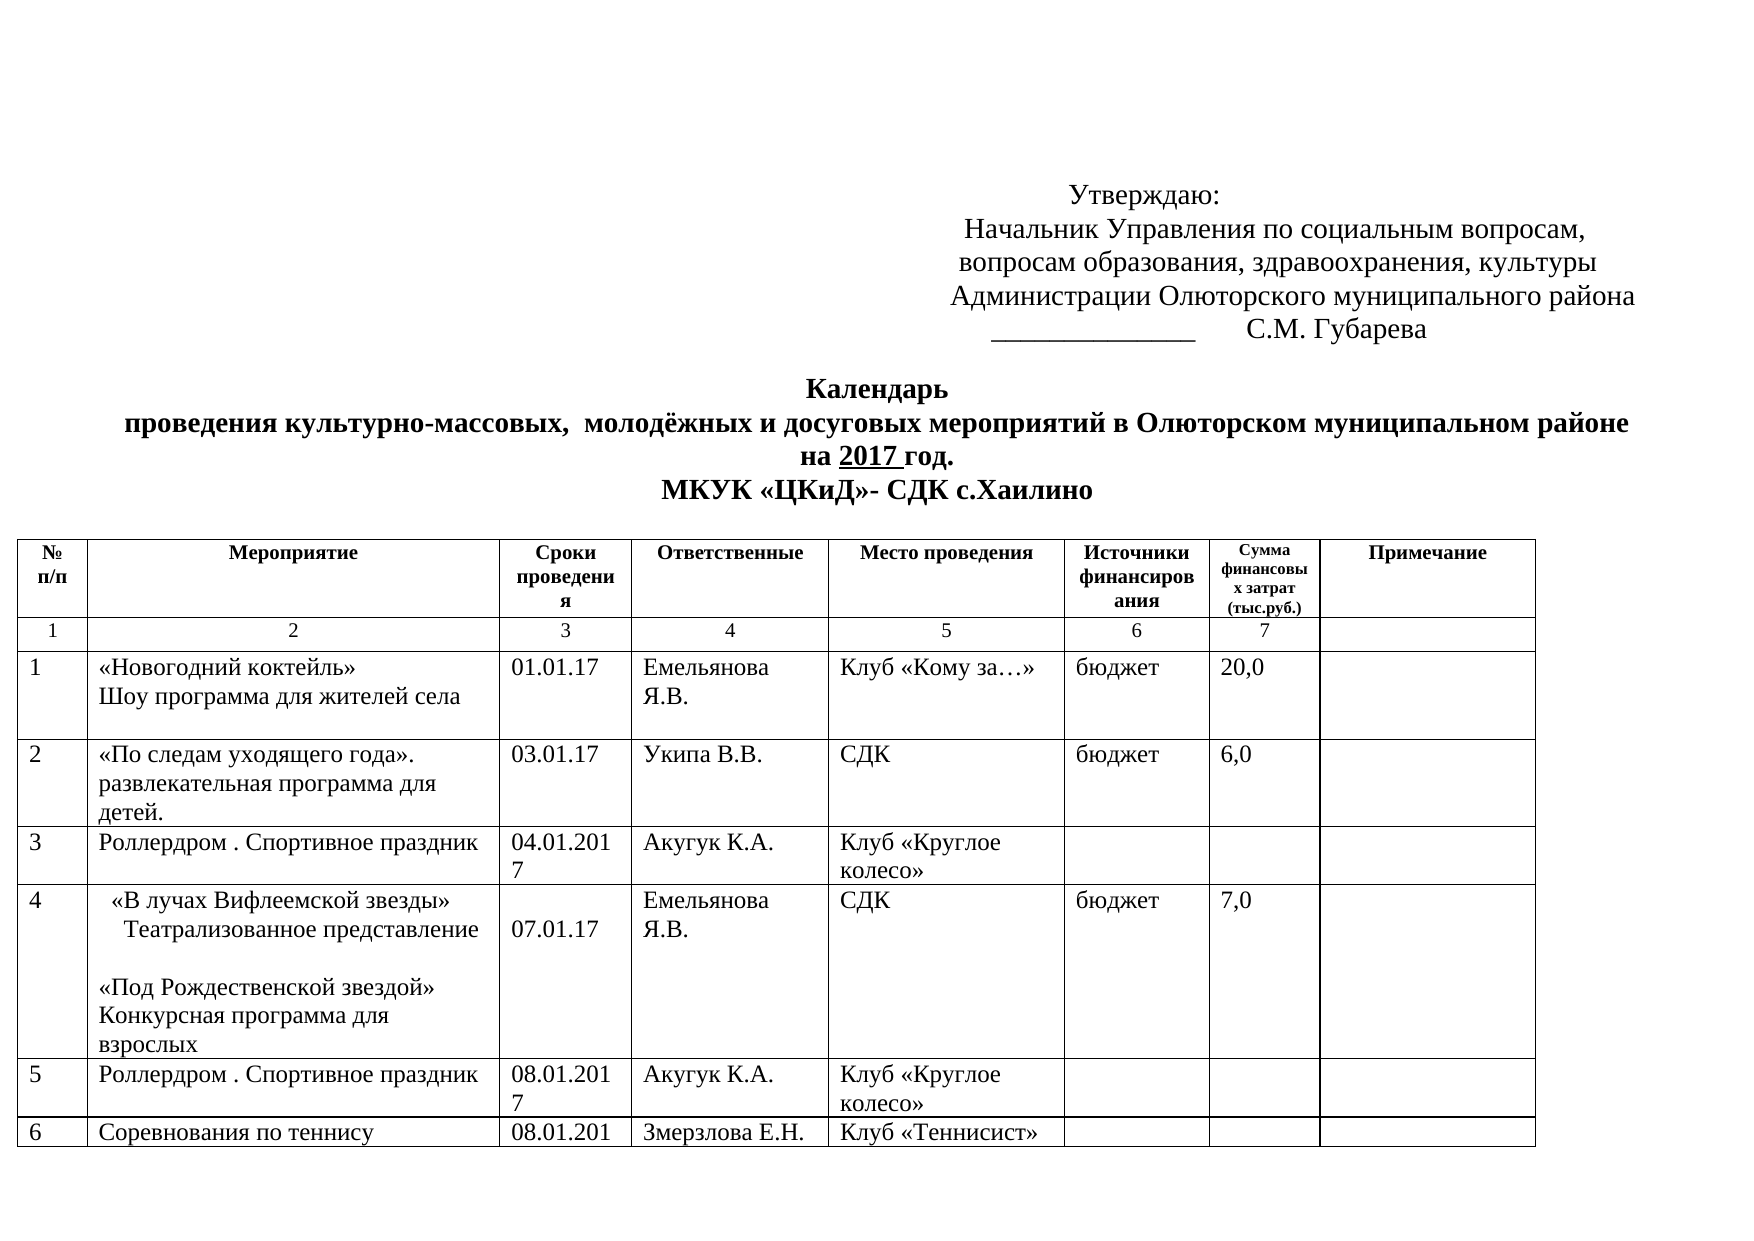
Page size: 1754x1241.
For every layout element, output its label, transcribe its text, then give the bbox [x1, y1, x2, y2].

table_cell 20,0 [1210, 652, 1319, 738]
table_cell бюджет [1065, 652, 1209, 738]
table_cell бюджет [1065, 740, 1209, 826]
text Начальник Управления по социальным вопросам, [118, 211, 1636, 244]
table_cell 6 [1065, 618, 1209, 651]
table_cell 2 [18, 740, 87, 826]
table_cell 04.01.2017 [500, 827, 631, 884]
table_cell [1321, 1059, 1535, 1116]
table_cell Акугук К.А. [632, 1059, 828, 1116]
table_cell 7,0 [1210, 885, 1319, 1058]
text ______________ С.М. Губарева [782, 311, 1636, 345]
table_cell 1 [18, 652, 87, 738]
table_cell Клуб «Круглое колесо» [829, 1059, 1064, 1116]
table_cell 5 [18, 1059, 87, 1116]
table_cell [1065, 1118, 1209, 1146]
table_cell «Новогодний коктейль» Шоу программа для жителей села [88, 652, 499, 738]
table_header Источники финансирования [1065, 540, 1209, 617]
table_cell Клуб «Круглое колесо» [829, 827, 1064, 884]
table_cell [1321, 740, 1535, 826]
table_cell [1321, 1118, 1535, 1146]
text проведения культурно-массовых, молодёжных и досуговых мероприятий в Олюторском муниципальном районе [118, 405, 1636, 438]
table_cell СДК [829, 740, 1064, 826]
table_cell 08.01.2017 [500, 1118, 631, 1146]
table_cell 3 [18, 827, 87, 884]
table_cell Роллердром . Спортивное праздник [88, 827, 499, 884]
table_header Сроки проведения [500, 540, 631, 617]
table_cell [1321, 652, 1535, 738]
table_cell 6 [18, 1118, 87, 1146]
table_cell 01.01.17 [500, 652, 631, 738]
text вопросам образования, здравоохранения, культуры [929, 244, 1636, 278]
table_header Мероприятие [88, 540, 499, 617]
table_cell 4 [18, 885, 87, 1058]
table_cell [1321, 618, 1535, 651]
table_cell 7 [1210, 618, 1319, 651]
table_cell Клуб «Кому за…» [829, 652, 1064, 738]
table_header № п/п [18, 540, 87, 617]
table_cell Емельянова Я.В. [632, 885, 828, 1058]
text Календарь [118, 371, 1636, 405]
text МКУК «ЦКиД»- СДК с.Хаилино [118, 472, 1636, 505]
table_cell 4 [632, 618, 828, 651]
table_cell [1321, 827, 1535, 884]
table_cell Акугук К.А. [632, 827, 828, 884]
table_cell [1210, 1118, 1319, 1146]
table_cell 2 [88, 618, 499, 651]
table_cell Клуб «Теннисист» [829, 1118, 1064, 1146]
table_cell СДК [829, 885, 1064, 1058]
table_header Ответственные [632, 540, 828, 617]
table_cell 03.01.17 [500, 740, 631, 826]
table_cell бюджет [1065, 885, 1209, 1058]
table_cell 5 [829, 618, 1064, 651]
table_cell Укипа В.В. [632, 740, 828, 826]
table_cell 1 [18, 618, 87, 651]
table_cell «В лучах Вифлеемской звезды» Театрализованное представление «Под Рождественской звездой» Конкурсная программа для взрослых [88, 885, 499, 1058]
table_cell [1321, 885, 1535, 1058]
table_header Сумма финансовых затрат (тыс.руб.) [1210, 540, 1319, 617]
table_cell 07.01.17 [500, 885, 631, 1058]
table_header Примечание [1321, 540, 1535, 617]
table_cell 08.01.2017 [500, 1059, 631, 1116]
table_cell [1065, 827, 1209, 884]
text Администрации Олюторского муниципального района [118, 278, 1636, 311]
table_cell [1210, 1059, 1319, 1116]
table_cell «По следам уходящего года». развлекательная программа для детей. [88, 740, 499, 826]
table_cell [1210, 827, 1319, 884]
table_cell [1065, 1059, 1209, 1116]
table_cell Емельянова Я.В. [632, 652, 828, 738]
table_header Место проведения [829, 540, 1064, 617]
table_cell Роллердром . Спортивное праздник [88, 1059, 499, 1116]
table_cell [88, 1118, 499, 1146]
text Утверждаю: [561, 177, 1636, 211]
table_cell Змерзлова Е.Н. [632, 1118, 828, 1146]
table_cell 3 [500, 618, 631, 651]
text на 2017 год. [118, 438, 1636, 472]
table_cell 6,0 [1210, 740, 1319, 826]
